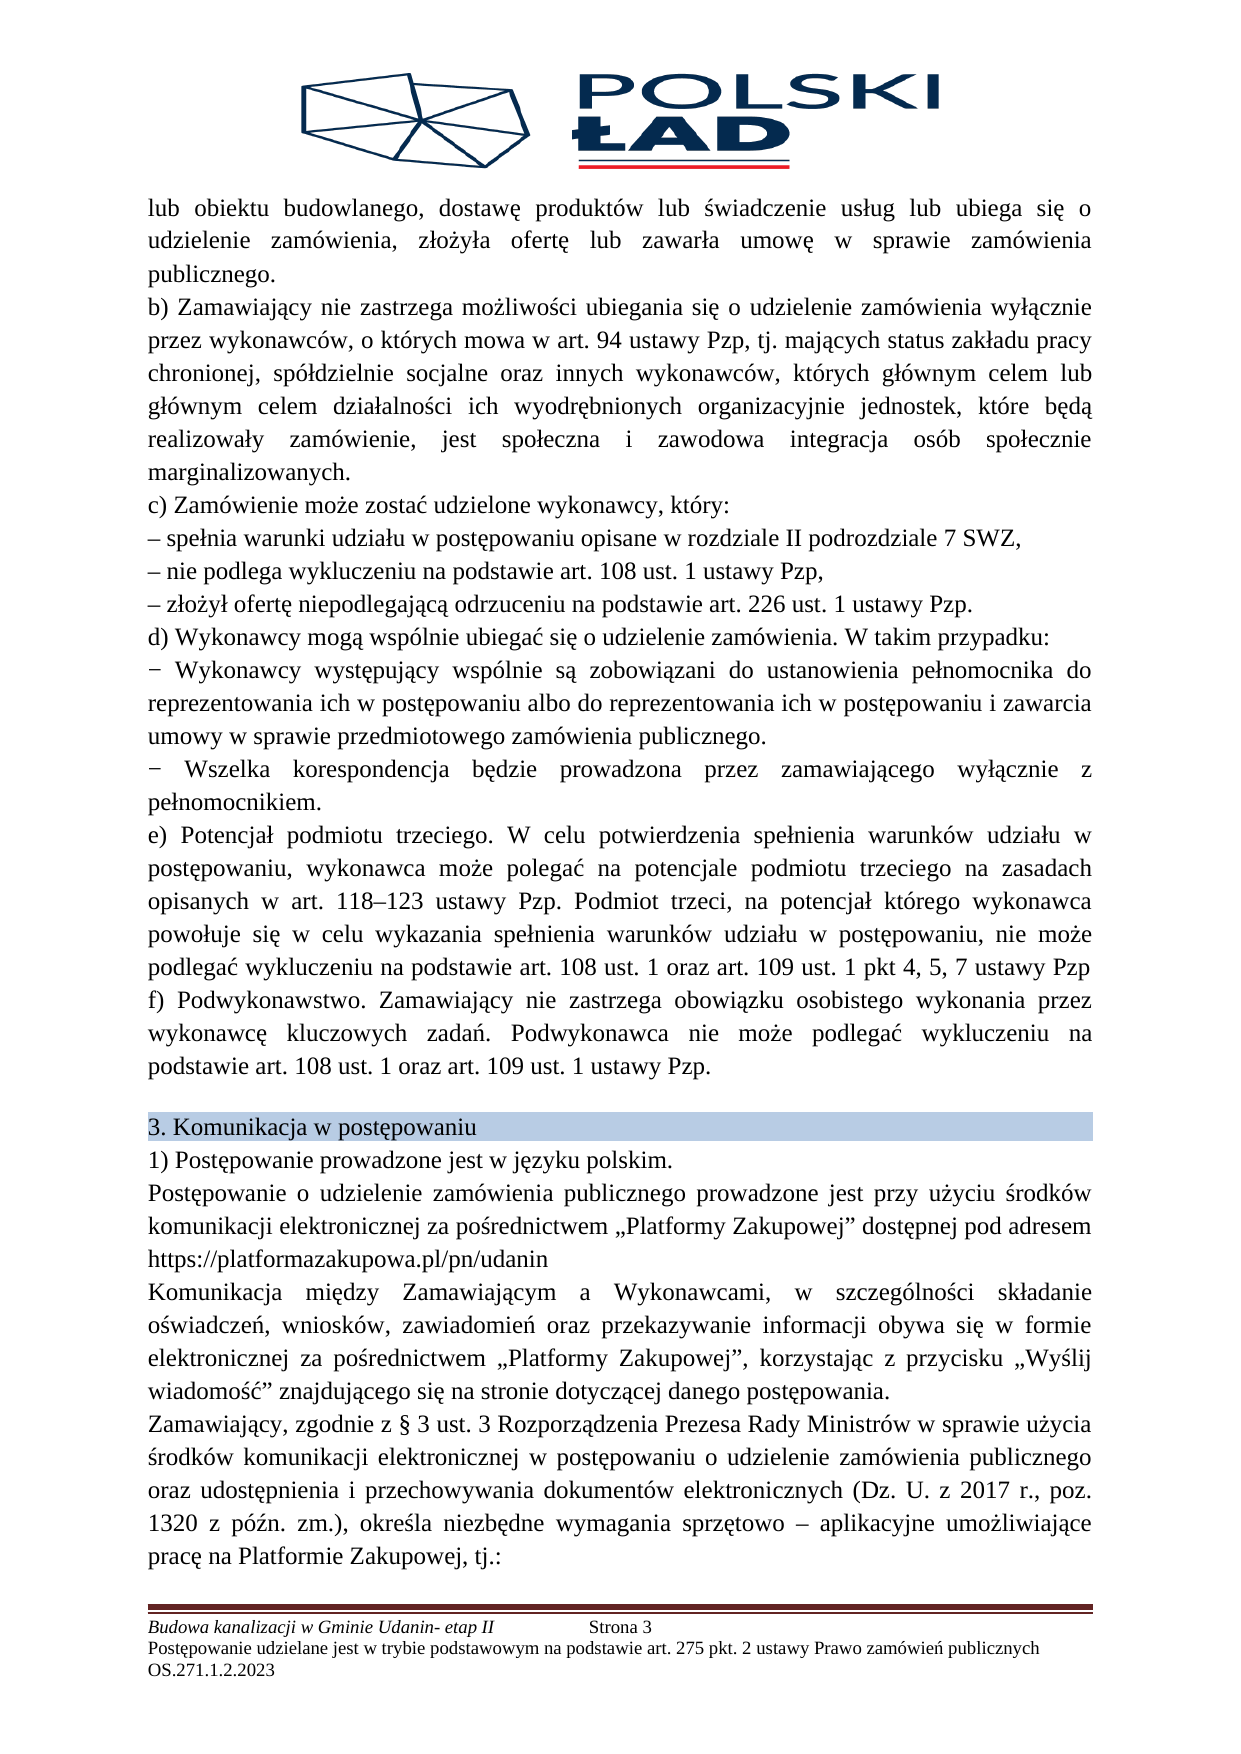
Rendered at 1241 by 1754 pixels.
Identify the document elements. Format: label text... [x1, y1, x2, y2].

text Zamawiający, zgodnie z § 3 ust. 3 Rozporządzenia Prezesa Rady Ministrów w sprawie użycia środków komunikacji elektronicznej w postępowaniu o udzielenie zamówienia publicznego oraz udostępnienia i przechowywania dokumentów elektronicznych (Dz. U. z 2017 r., poz. 1320 z późn. zm.), określa niezbędne wymagania sprzętowo – aplikacyjne umożliwiające pracę na Platformie Zakupowej, tj.: [148, 1409, 1093, 1570]
text – spełnia warunki udziału w postępowaniu opisane w rozdziale II podrozdziale 7 SWZ, [148, 523, 1093, 552]
text − Wykonawcy występujący wspólnie są zobowiązani do ustanowienia pełnomocnika do reprezentowania ich w postępowaniu albo do reprezentowania ich w postępowaniu i zawarcia umowy w sprawie przedmiotowego zamówienia publicznego. [148, 655, 1093, 750]
text 3. Komunikacja w postępowaniu [148, 1112, 1093, 1141]
text Postępowanie o udzielenie zamówienia publicznego prowadzone jest przy użyciu środków komunikacji elektronicznej za pośrednictwem „Platformy Zakupowej” dostępnej pod adresem https://platformazakupowa.pl/pn/udanin [148, 1178, 1093, 1273]
text − Wszelka korespondencja będzie prowadzona przez zamawiającego wyłącznie z pełnomocnikiem. [148, 754, 1093, 816]
picture [301, 73, 939, 169]
text – złożył ofertę niepodlegającą odrzuceniu na podstawie art. 226 ust. 1 ustawy Pzp. [148, 589, 1093, 618]
text Komunikacja między Zamawiającym a Wykonawcami, w szczególności składanie oświadczeń, wniosków, zawiadomień oraz przekazywanie informacji obywa się w formie elektronicznej za pośrednictwem „Platformy Zakupowej”, korzystając z przycisku „Wyślij wiadomość” znajdującego się na stronie dotyczącej danego postępowania. [148, 1277, 1093, 1405]
text b) Zamawiający nie zastrzega możliwości ubiegania się o udzielenie zamówienia wyłącznie przez wykonawców, o których mowa w art. 94 ustawy Pzp, tj. mających status zakładu pracy chronionej, spółdzielnie socjalne oraz innych wykonawców, których głównym celem lub głównym celem działalności ich wyodrębnionych organizacyjnie jednostek, które będą realizowały zamówienie, jest społeczna i zawodowa integracja osób społecznie marginalizowanych. [148, 292, 1093, 486]
text c) Zamówienie może zostać udzielone wykonawcy, który: [148, 490, 1093, 518]
text e) Potencjał podmiotu trzeciego. W celu potwierdzenia spełnienia warunków udziału w postępowaniu, wykonawca może polegać na potencjale podmiotu trzeciego na zasadach opisanych w art. 118–123 ustawy Pzp. Podmiot trzeci, na potencjał którego wykonawca powołuje się w celu wykazania spełnienia warunków udziału w postępowaniu, nie może podlegać wykluczeniu na podstawie art. 108 ust. 1 oraz art. 109 ust. 1 pkt 4, 5, 7 ustawy Pzp f) Podwykonawstwo. Zamawiający nie zastrzega obowiązku osobistego wykonania przez wykonawcę kluczowych zadań. Podwykonawca nie może podlegać wykluczeniu na podstawie art. 108 ust. 1 oraz art. 109 ust. 1 ustawy Pzp. [148, 820, 1093, 1080]
text 1) Postępowanie prowadzone jest w języku polskim. [148, 1145, 1093, 1173]
text – nie podlega wykluczeniu na podstawie art. 108 ust. 1 ustawy Pzp, [148, 556, 1093, 584]
text d) Wykonawcy mogą wspólnie ubiegać się o udzielenie zamówienia. W takim przypadku: [148, 622, 1093, 651]
